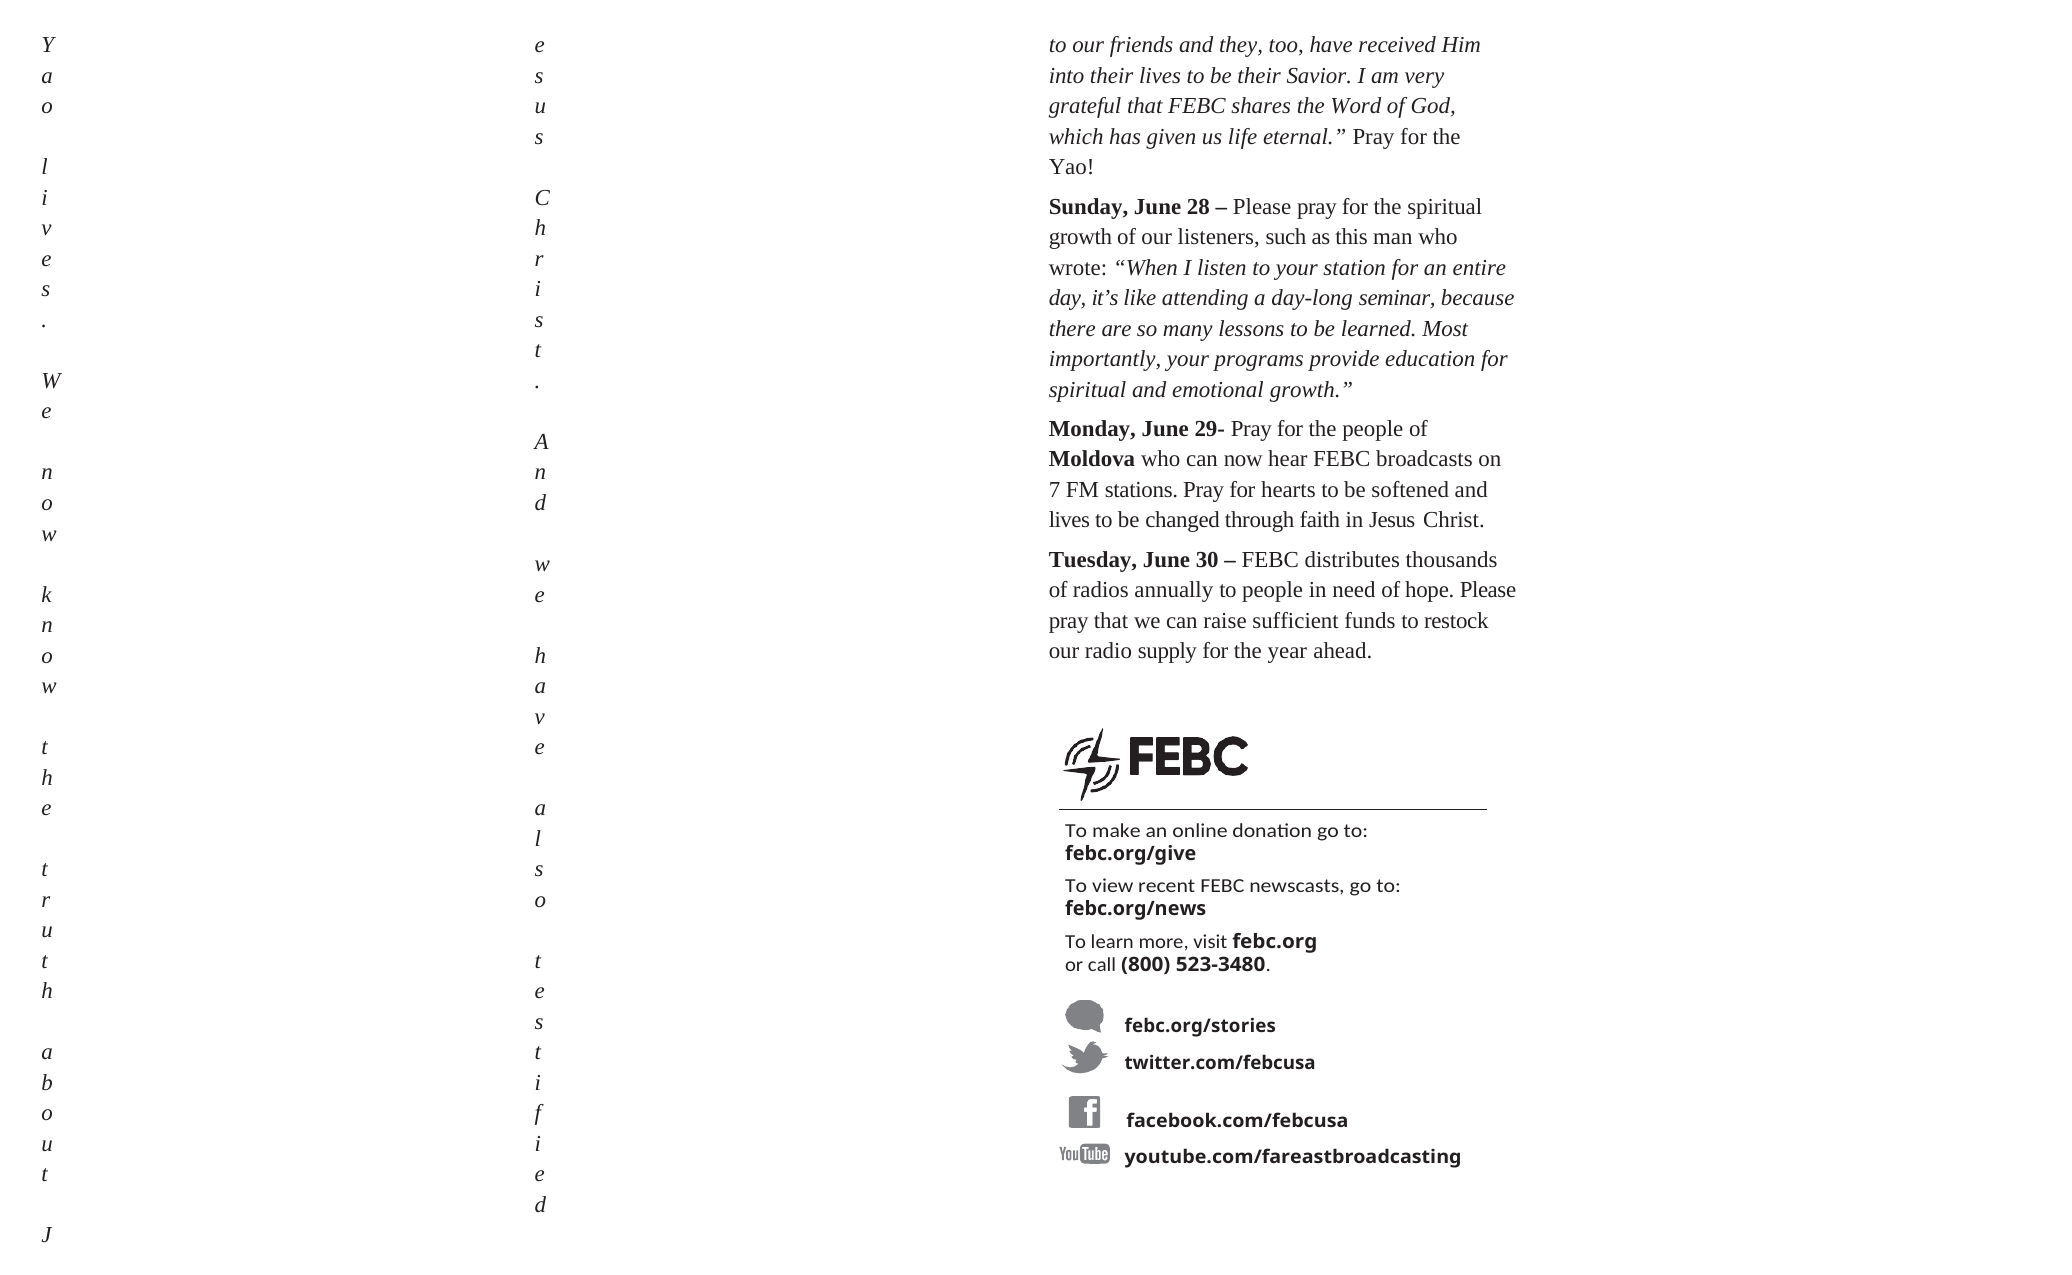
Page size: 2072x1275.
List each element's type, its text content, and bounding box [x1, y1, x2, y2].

text To view recent FEBC newscasts, go to: [1065, 874, 2072, 898]
picture [1063, 728, 1120, 801]
picture [1183, 736, 1248, 776]
text To make an online donation go to: [1065, 819, 2072, 842]
picture [1068, 1096, 1100, 1128]
text or call (800) 523-3480. [1065, 953, 2072, 976]
text febc.org/give [1065, 842, 2072, 865]
picture [1156, 737, 1180, 775]
text Yao lives. We now know the truth about Jesus Christ. And we have also testified to our friends and they, too, have received Him into their lives to be their Savior. I am very grateful that FEBC shares the Word of God, which has given us life eternal.” Pray for the Yao! [1048, 31, 1505, 180]
text facebook.com/febcusa youtube.com/fareastbroadcasting [1069, 1096, 1505, 1169]
text Tuesday, June 30 – FEBC distributes thousands of radios annually to people in need of hope. Please pray that we can raise sufficient funds to restock our radio supply for the year ahead. [1048, 546, 1517, 664]
text To learn more, visit febc.org [1065, 929, 2072, 953]
text febc.org/stories twitter.com/febcusa [1065, 1000, 1444, 1074]
picture [1130, 737, 1153, 775]
picture [1065, 1000, 1104, 1033]
text Sunday, June 28 – Please pray for the spiritual growth of our listeners, such as this man who wrote: “When I listen to your station for an entire day, it’s like attending a day-long seminar, because there are so many lessons to be learned. Most importantly, your programs provide education for spiritual and emotional growth.” [1048, 193, 1516, 402]
text febc.org/news [1065, 898, 2072, 920]
text Monday, June 29- Pray for the people of Moldova who can now hear FEBC broadcasts on 7 FM stations. Pray for hearts to be softened and lives to be changed through faith in Jesus Christ. [1048, 415, 1518, 533]
